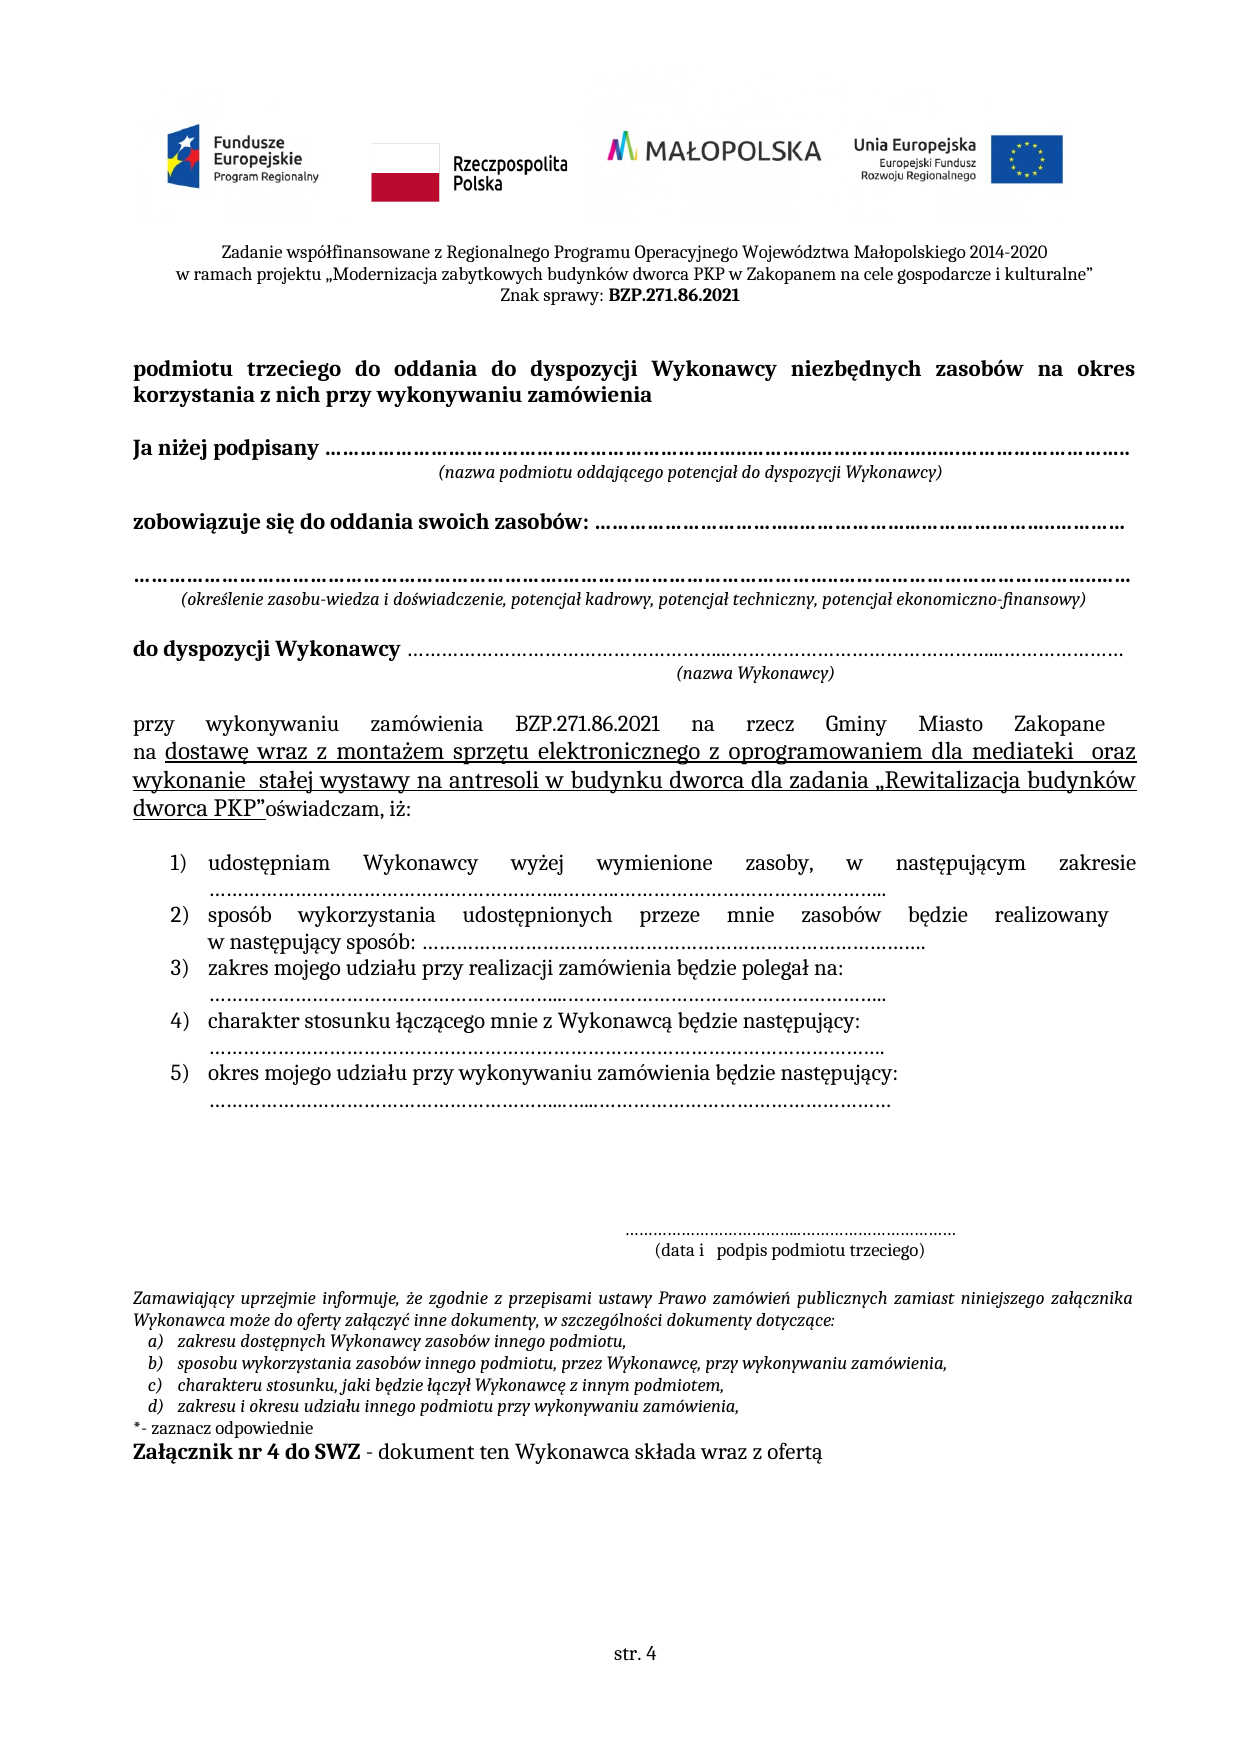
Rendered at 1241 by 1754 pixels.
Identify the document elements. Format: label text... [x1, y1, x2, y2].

list zakresu i okresu udziału innego podmiotu przy wykonywaniu zamówienia, [148, 1396, 1137, 1417]
text do dyspozycji Wykonawcy ………………………………………………...………………………………………...………………… [133, 636, 1137, 662]
list zakres mojego udziału przy realizacji zamówienia będzie polegał na: ……………………………………………………...……………………………………………….. [170, 955, 1137, 1007]
list sposób wykorzystania udostępnionych przeze mnie zasobów będzie realizowany w następujący sposób: ……………………………………………………………………………. [170, 902, 1137, 955]
text ………………………………..…………………………… [443, 1218, 1137, 1240]
text podmiotu trzeciego do oddania do dyspozycji Wykonawcy niezbędnych zasobów na okres korzystania z nich przy wykonywaniu zamówienia [133, 356, 1137, 408]
text (nazwa podmiotu oddającego potencjał do dyspozycji Wykonawcy) [133, 461, 1137, 483]
text (nazwa Wykonawcy) [133, 662, 1137, 684]
text ……………………………………………………………….………………………………………..……………………………………..…… [133, 562, 1137, 588]
list okres mojego udziału przy wykonywaniu zamówienia będzie następujący: ……………………………………………………...…...…………………………………………… [170, 1060, 1137, 1113]
picture [132, 70, 1071, 221]
text *- zaznacz odpowiednie [133, 1417, 1137, 1439]
text (data i podpis podmiotu trzeciego) [443, 1240, 1137, 1261]
text przy wykonywaniu zamówienia BZP.271.86.2021 na rzecz Gminy Miasto Zakopane na dostawę wraz z montażem sprzętu elektronicznego z oprogramowaniem dla mediateki oraz wykonanie stałej wystawy na antresoli w budynku dworca dla zadania „Rewitalizacja budynków dworca PKP”oświadczam, iż: [133, 791, 1137, 823]
list udostępniam Wykonawcy wyżej wymienione zasoby, w następującym zakresie ……………………………………………………..……….……………………………………….. [170, 849, 1137, 902]
text (określenie zasobu-wiedza i doświadczenie, potencjał kadrowy, potencjał techniczny, potencjał ekonomiczno-finansowy) [133, 588, 1137, 610]
text Zamawiający uprzejmie informuje, że zgodnie z przepisami ustawy Prawo zamówień publicznych zamiast niniejszego załącznika Wykonawca może do oferty załączyć inne dokumenty, w szczególności dokumenty dotyczące: [133, 1288, 1137, 1331]
list sposobu wykorzystania zasobów innego podmiotu, przez Wykonawcę, przy wykonywaniu zamówienia, [148, 1352, 1137, 1374]
list charakter stosunku łączącego mnie z Wykonawcą będzie następujący: ………………………………………………………………………………………………………. [170, 1007, 1137, 1060]
text zobowiązuje się do oddania swoich zasobów: ……………………………..………………...…………………..………… [133, 509, 1137, 536]
text Ja niżej podpisany ………………………………………………………….…..………...…………….…..….……………………….. [133, 435, 1137, 461]
text Załącznik nr 4 do SWZ - dokument ten Wykonawca składa wraz z ofertą [133, 1439, 1137, 1465]
list charakteru stosunku, jaki będzie łączył Wykonawcę z innym podmiotem, [148, 1374, 1137, 1396]
list zakresu dostępnych Wykonawcy zasobów innego podmiotu, [148, 1331, 1137, 1352]
text przy wykonywaniu zamówienia BZP.271.86.2021 na rzecz Gminy Miasto Zakopane na dostawę wraz z montażem sprzętu elektronicznego z oprogramowaniem dla mediateki oraz wykonanie stałej wystawy na antresoli w budynku dworca dla zadania „Rewitalizacja budynków dworca PKP”oświadczam, iż: [133, 710, 1137, 790]
